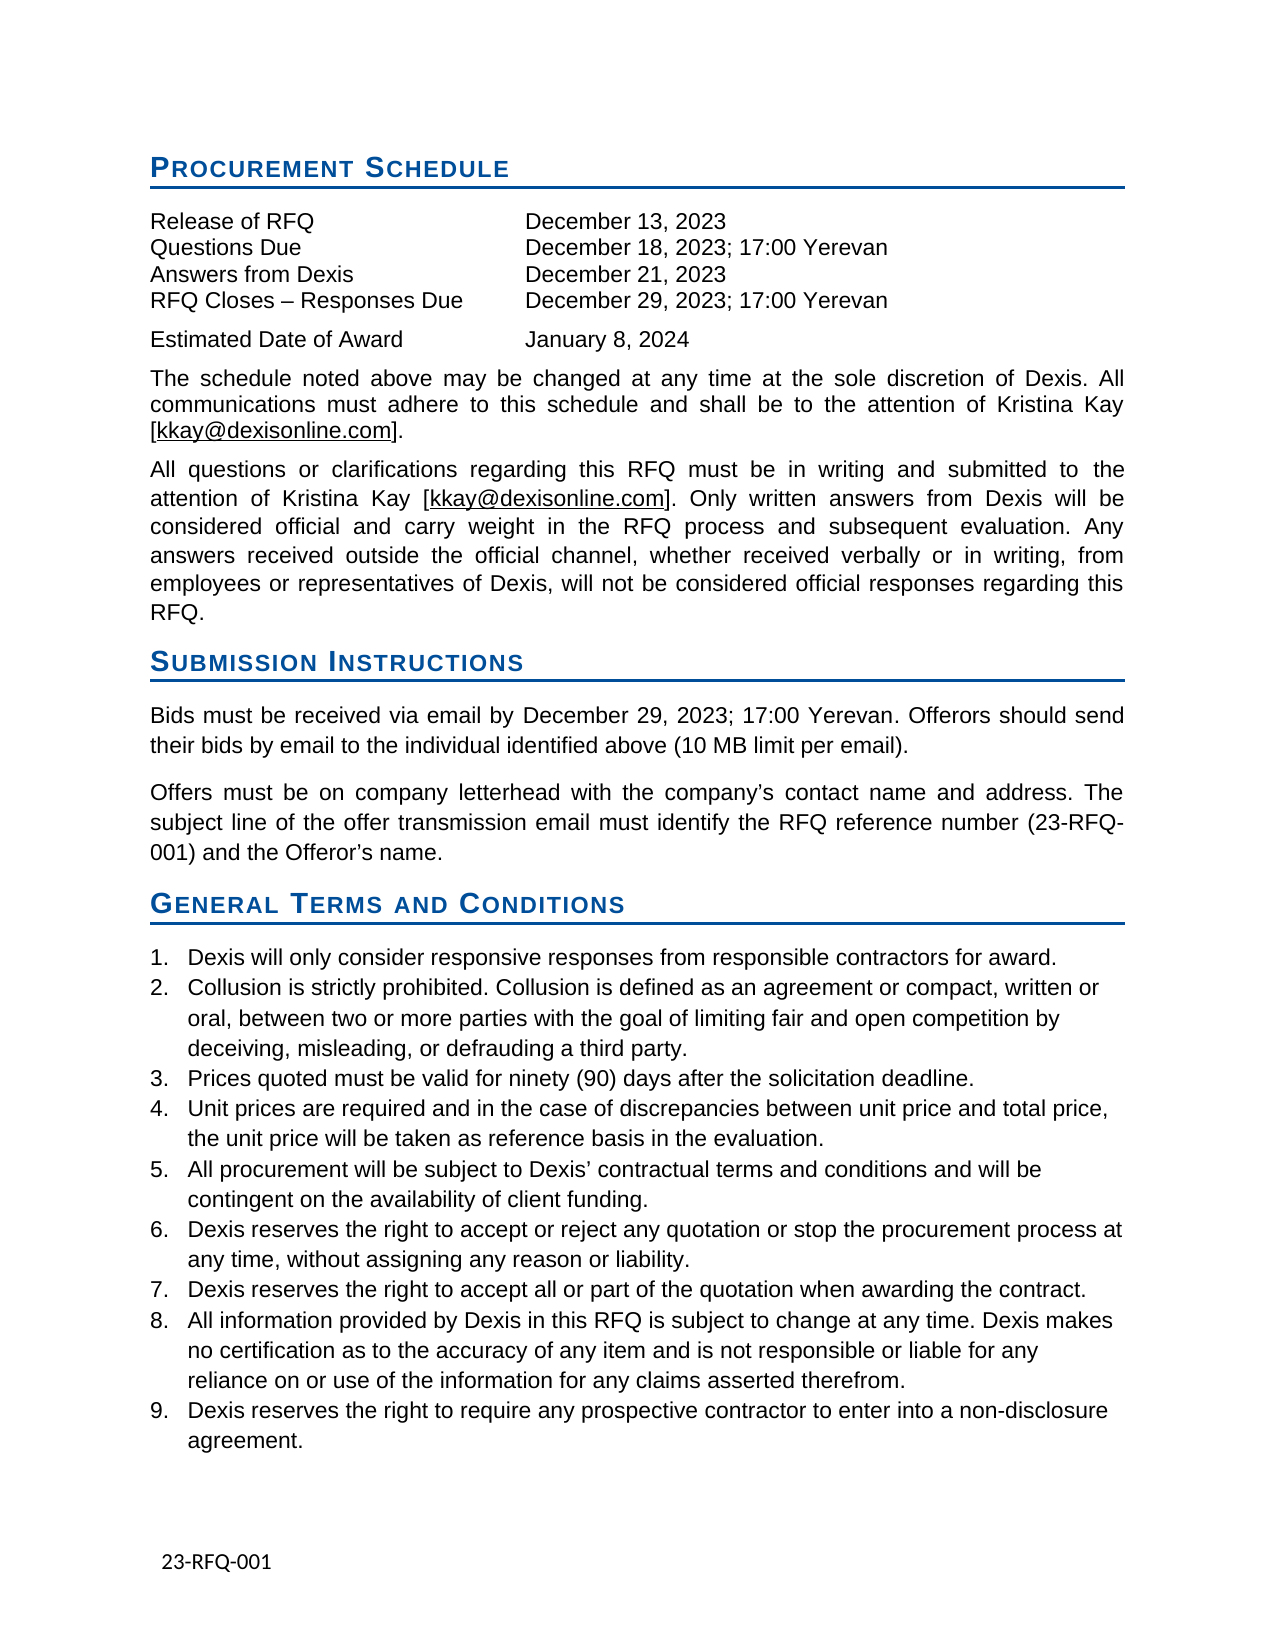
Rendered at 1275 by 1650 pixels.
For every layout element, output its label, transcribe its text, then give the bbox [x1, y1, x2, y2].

list Dexis will only consider responsive responses from responsible contractors for award. [150, 944, 1125, 970]
list All information provided by Dexis in this RFQ is subject to change at any time. Dexis makes no certification as to the accuracy of any item and is not responsible or liable for any reliance on or use of the information for any claims asserted therefrom. [150, 1307, 1125, 1393]
subtitle Submission Instructions [150, 644, 1125, 679]
subtitle General Terms and Conditions [150, 886, 1125, 922]
list All procurement will be subject to Dexis’ contractual terms and conditions and will be contingent on the availability of client funding. [150, 1156, 1125, 1212]
list Collusion is strictly prohibited. Collusion is defined as an agreement or compact, written or oral, between two or more parties with the goal of limiting fair and open competition by deceiving, misleading, or defrauding a third party. [150, 974, 1125, 1061]
text Answers from Dexis December 21, 2023 [150, 261, 1125, 287]
list Dexis reserves the right to accept all or part of the quotation when awarding the contract. [150, 1276, 1125, 1303]
text Questions Due December 18, 2023; 17:00 Yerevan [150, 234, 1125, 261]
text Release of RFQ December 13, 2023 [150, 208, 1125, 234]
text All questions or clarifications regarding this RFQ must be in writing and submitted to the attention of Kristina Kay [kkay@dexisonline.com]. Only written answers from Dexis will be considered official and carry weight in the RFQ process and subsequent evaluation. Any answers received outside the official channel, whether received verbally or in writing, from employees or representatives of Dexis, will not be considered official responses regarding this RFQ. [150, 456, 1125, 625]
text Estimated Date of Award January 8, 2024 [150, 326, 1125, 352]
text Offers must be on company letterhead with the company’s contact name and address. The subject line of the offer transmission email must identify the RFQ reference number (23-RFQ-001) and the Offeror’s name. [150, 779, 1125, 866]
subtitle Procurement Schedule [150, 150, 1125, 186]
text Bids must be received via email by December 29, 2023; 17:00 Yerevan. Offerors should send their bids by email to the individual identified above (10 MB limit per email). [150, 702, 1125, 758]
list Unit prices are required and in the case of discrepancies between unit price and total price, the unit price will be taken as reference basis in the evaluation. [150, 1095, 1125, 1152]
text The schedule noted above may be changed at any time at the sole discretion of Dexis. All communications must adhere to this schedule and shall be to the attention of Kristina Kay [kkay@dexisonline.com]. [150, 365, 1125, 444]
list Prices quoted must be valid for ninety (90) days after the solicitation deadline. [150, 1065, 1125, 1091]
text RFQ Closes – Responses Due December 29, 2023; 17:00 Yerevan [150, 287, 1125, 313]
list Dexis reserves the right to accept or reject any quotation or stop the procurement process at any time, without assigning any reason or liability. [150, 1216, 1125, 1272]
list Dexis reserves the right to require any prospective contractor to enter into a non-disclosure agreement. [150, 1397, 1125, 1454]
